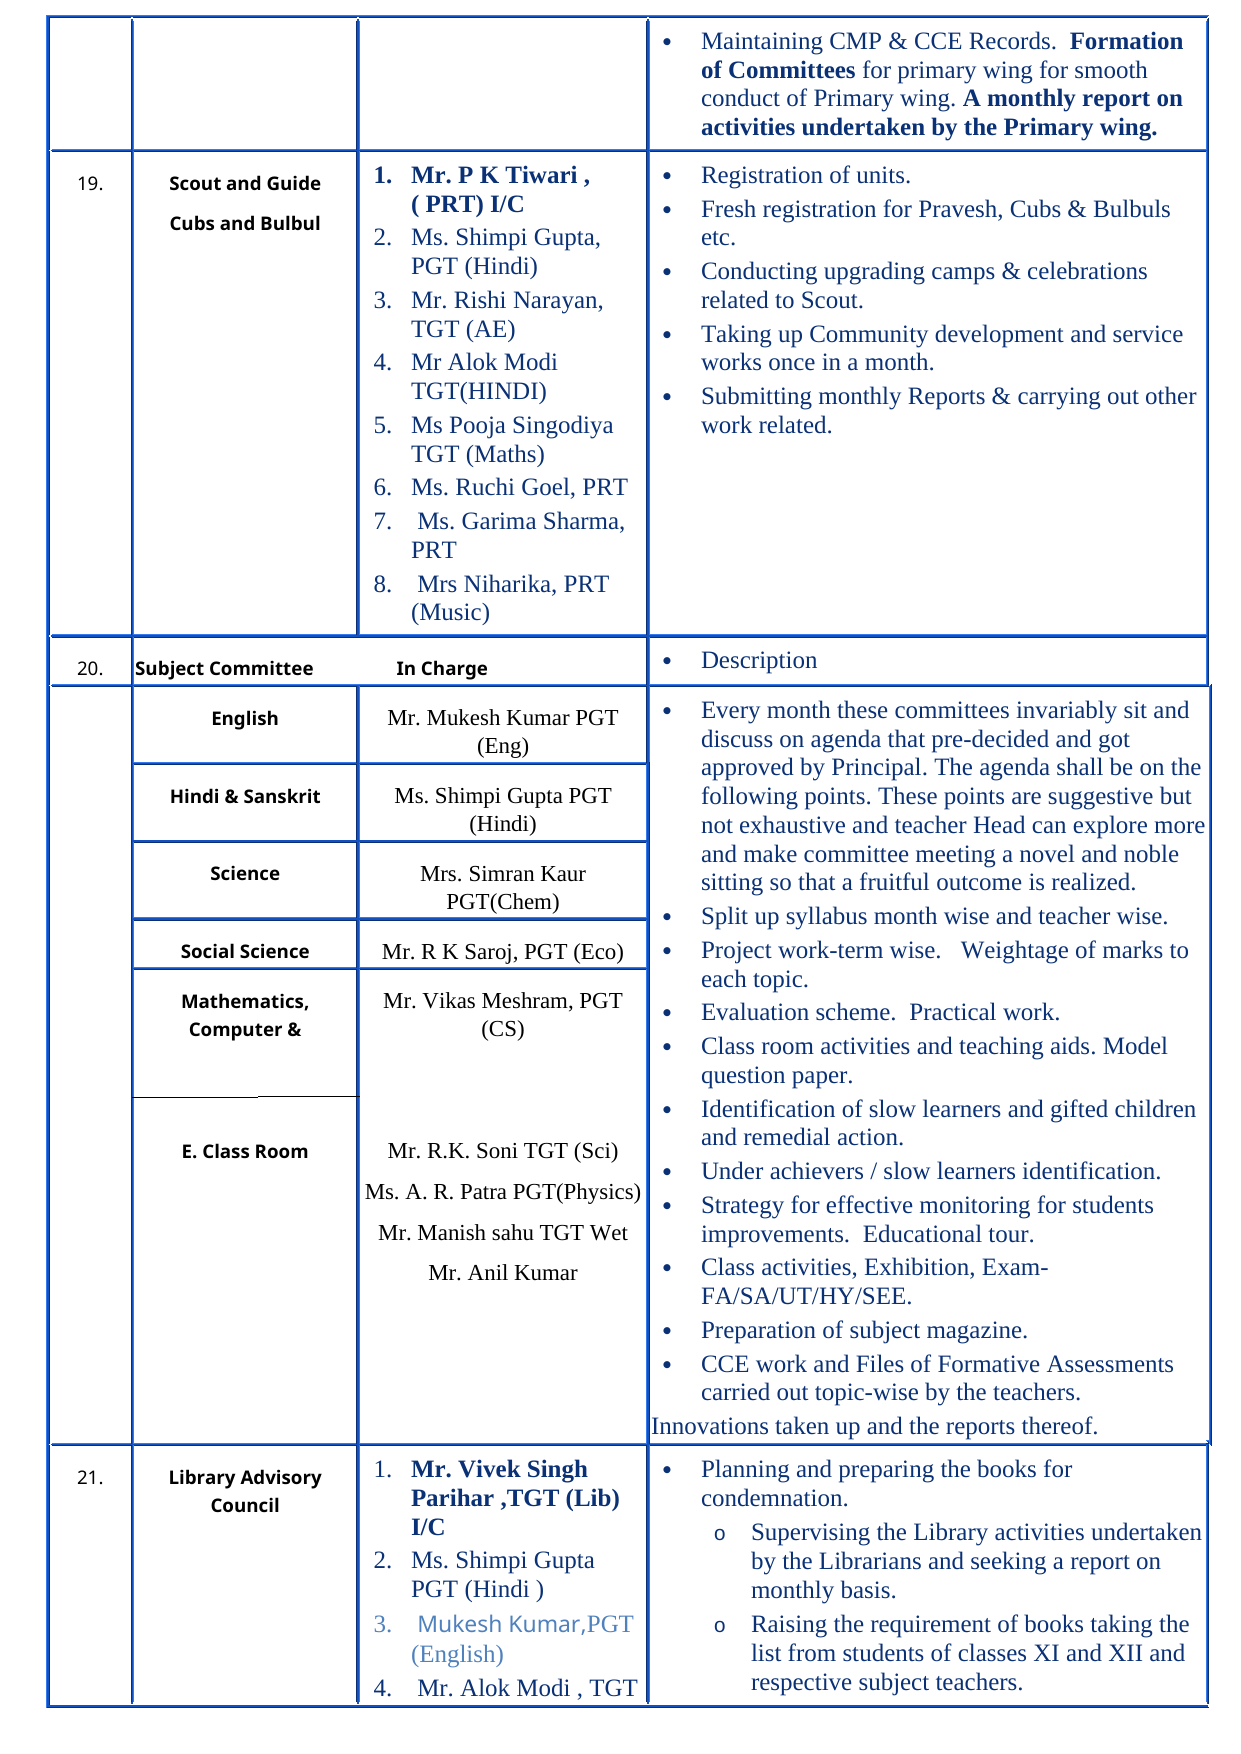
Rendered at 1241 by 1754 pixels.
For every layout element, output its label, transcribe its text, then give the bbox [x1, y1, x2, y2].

table_cell Description [650, 638, 1206, 684]
table_cell Mr. P K Tiwari , ( PRT) I/C Ms. Shimpi Gupta, PGT (Hindi) Mr. Rishi Narayan, TGT (AE) Mr Alok Modi TGT(HINDI) Ms Pooja Singodiya TGT (Maths) Ms. Ruchi Goel, PRT Ms. Garima Sharma, PRT Mrs Niharika, PRT (Music) [360, 152, 646, 634]
table_cell Mrs. Simran Kaur PGT(Chem) [360, 843, 646, 917]
table_cell Mr. Vikas Meshram, PGT (CS) Mr. R.K. Soni TGT (Sci) Ms. A. R. Patra PGT(Physics) Mr. Manish sahu TGT Wet Mr. Anil Kumar [360, 970, 646, 1443]
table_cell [649, 18, 1207, 149]
table_cell 19. [49, 149, 131, 634]
table_cell Mathematics, Computer & E. Class Room [134, 970, 356, 1443]
table_cell [49, 684, 131, 1443]
table_cell Social Science [134, 921, 356, 967]
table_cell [649, 1446, 1207, 1704]
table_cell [133, 17, 358, 149]
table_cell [133, 1446, 357, 1704]
table_cell 18. [50, 17, 132, 149]
table_cell Ms. Shimpi Gupta PGT (Hindi) [360, 765, 646, 839]
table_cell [359, 17, 648, 149]
table_cell English [134, 687, 356, 762]
table_cell Mr. R K Saroj, PGT (Eco) [360, 921, 646, 967]
table_cell Registration of units. Fresh registration for Pravesh, Cubs & Bulbuls etc. Conducting upgrading camps & celebrations related to Scout. Taking up Community development and service works once in a month. Submitting monthly Reports & carrying out other work related. [650, 152, 1206, 634]
table_cell Mr. Mukesh Kumar PGT (Eng) [360, 687, 646, 762]
table_cell Scout and Guide Cubs and Bulbul [134, 152, 356, 634]
table_cell Science [134, 843, 356, 917]
table_cell 20. [49, 634, 131, 684]
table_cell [359, 1446, 647, 1704]
table_cell Hindi & Sanskrit [134, 765, 356, 839]
table_cell 21. [49, 1443, 131, 1704]
table_cell Every month these committees invariably sit and discuss on agenda that pre-decided and got approved by Principal. The agenda shall be on the following points. These points are suggestive but not exhaustive and teacher Head can explore more and make committee meeting a novel and noble sitting so that a fruitful outcome is realized. Split up syllabus month wise and teacher wise. Project work-term wise. Weightage of marks to each topic. Evaluation scheme. Practical work. Class room activities and teaching aids. Model question paper. Identification of slow learners and gifted children and remedial action. Under achievers / slow learners identification. Strategy for effective monitoring for students improvements. Educational tour. Class activities, Exhibition, Exam- FA/SA/UT/HY/SEE. Preparation of subject magazine. CCE work and Files of Formative Assessments carried out topic-wise by the teachers. Innovations taken up and the reports thereof. [650, 687, 1209, 1443]
table_cell Subject Committee In Charge [134, 638, 646, 684]
